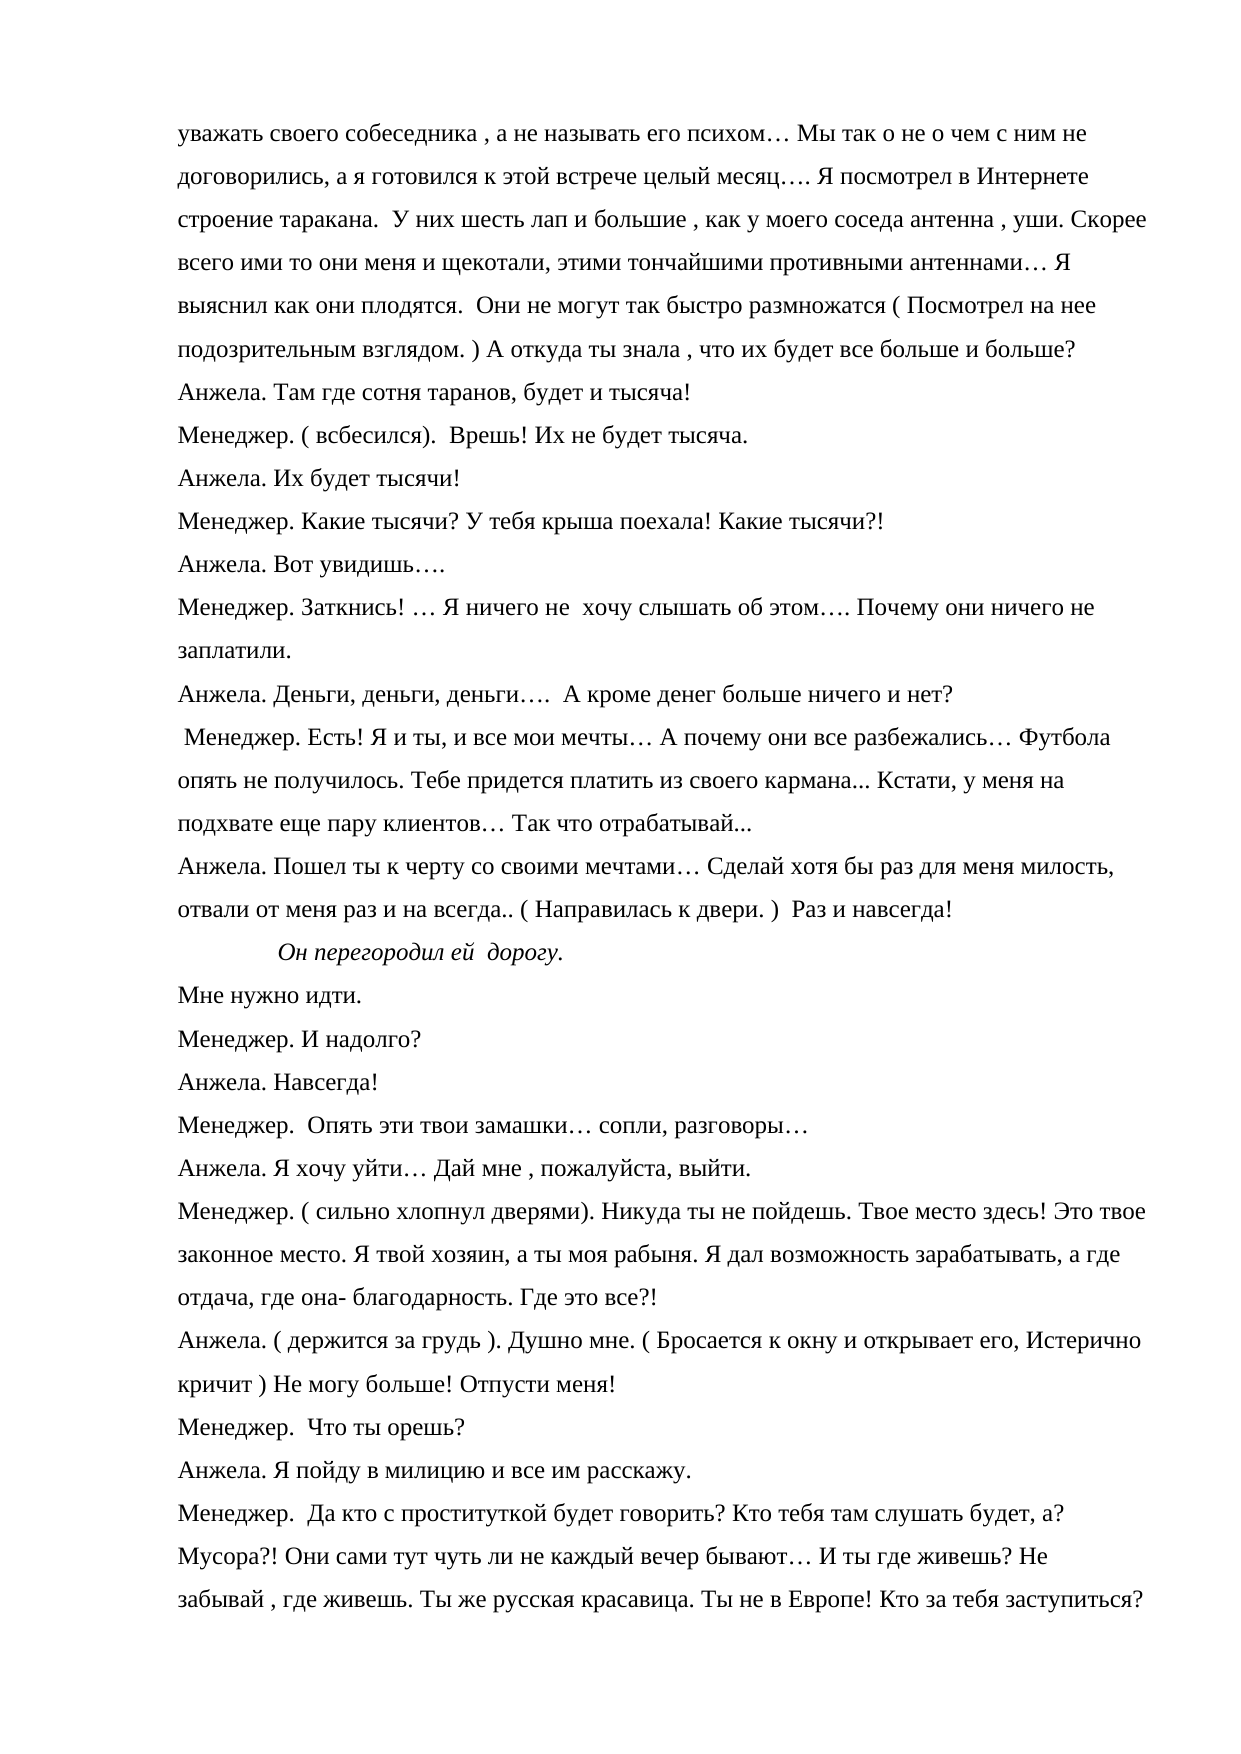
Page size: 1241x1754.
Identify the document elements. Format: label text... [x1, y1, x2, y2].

text Менеджер. Заткнись! … Я ничего не хочу слышать об этом…. Почему они ничего не заплатили. [177, 592, 1152, 664]
text Анжела. Деньги, деньги, деньги…. А кроме денег больше ничего и нет? [177, 679, 1152, 707]
text Менеджер. ( всбесился). Врешь! Их не будет тысяча. [177, 420, 1152, 449]
text Анжела. ( держится за грудь ). Душно мне. ( Бросается к окну и открывает его, Истерично кричит ) Не могу больше! Отпусти меня! [177, 1326, 1152, 1397]
text Анжела. Навсегда! [177, 1067, 1152, 1096]
text Менеджер. И надолго? [177, 1024, 1152, 1052]
text Анжела. Я пойду в милицию и все им расскажу. [177, 1455, 1152, 1484]
text Менеджер. Что ты орешь? [177, 1412, 1152, 1441]
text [177, 1498, 1152, 1613]
text Мне нужно идти. [177, 981, 1152, 1009]
text Менеджер. Опять эти твои замашки… сопли, разговоры… [177, 1110, 1152, 1139]
text Анжела. Там где сотня таранов, будет и тысяча! [177, 377, 1152, 406]
text Менеджер. Есть! Я и ты, и все мои мечты… А почему они все разбежались… Футбола опять не получилось. Тебе придется платить из своего кармана... Кстати, у меня на подхвате еще пару клиентов… Так что отрабатывай... [177, 722, 1152, 837]
text Анжела. Их будет тысячи! [177, 463, 1152, 492]
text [177, 118, 1152, 362]
text Менеджер. Какие тысячи? У тебя крыша поехала! Какие тысячи?! [177, 506, 1152, 535]
text Он перегородил ей дорогу. [177, 937, 1152, 966]
text Анжела. Я хочу уйти… Дай мне , пожалуйста, выйти. [177, 1153, 1152, 1182]
text Анжела. Вот увидишь…. [177, 549, 1152, 578]
text Анжела. Пошел ты к черту со своими мечтами… Сделай хотя бы раз для меня милость, отвали от меня раз и на всегда.. ( Направилась к двери. ) Раз и навсегда! [177, 851, 1152, 923]
text Менеджер. ( сильно хлопнул дверями). Никуда ты не пойдешь. Твое место здесь! Это твое законное место. Я твой хозяин, а ты моя рабыня. Я дал возможность зарабатывать, а где отдача, где она- благодарность. Где это все?! [177, 1196, 1152, 1311]
